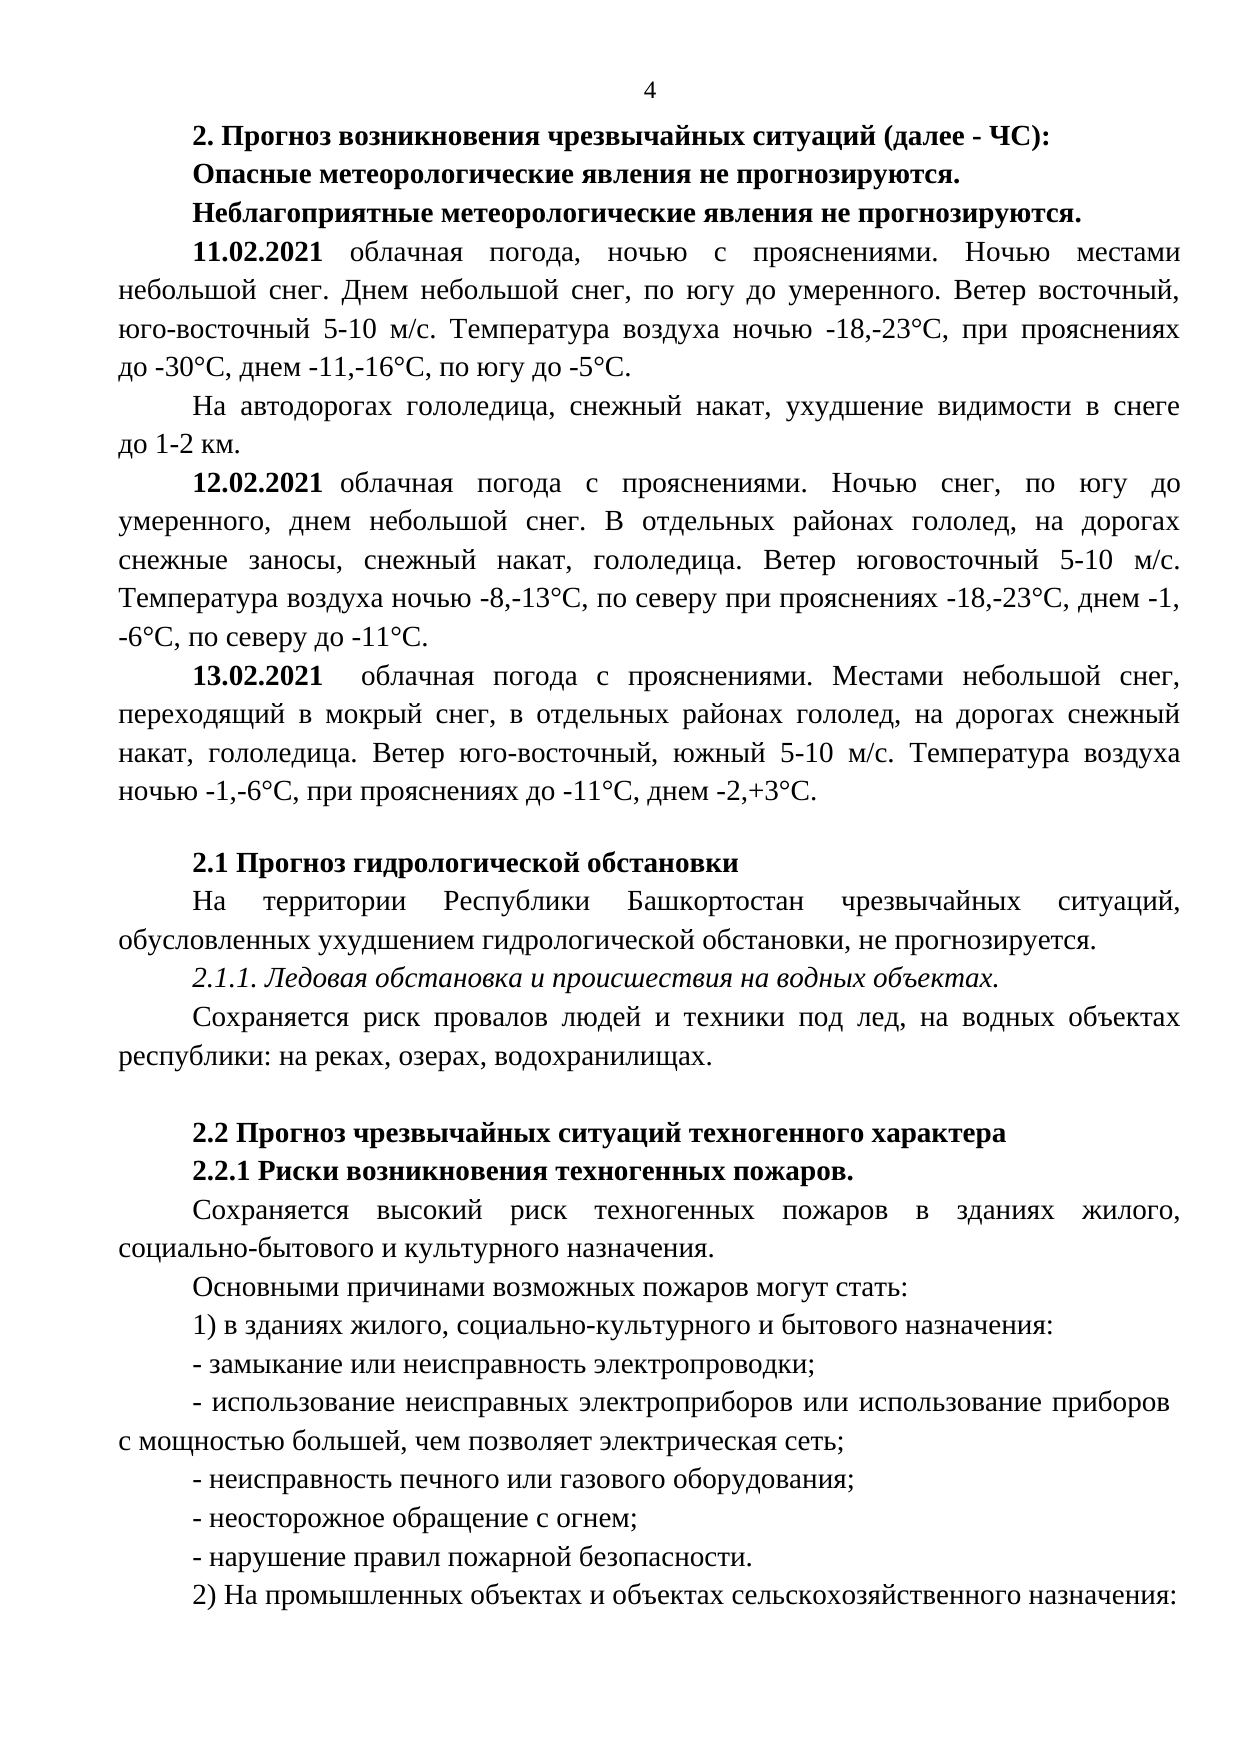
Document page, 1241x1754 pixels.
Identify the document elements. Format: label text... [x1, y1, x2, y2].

text 13.02.2021 облачная погода с прояснениями. Местами небольшой снег, переходящий в мокрый снег, в отдельных районах гололед, на дорогах снежный накат, гололедица. Ветер юго-восточный, южный 5-10 м/с. Температура воздуха ночью -1,-6°С, при прояснениях до -11°С, днем -2,+3°С. [118, 658, 1181, 807]
text Неблагоприятные метеорологические явления не прогнозируются. [118, 195, 1181, 229]
text На территории Республики Башкортостан чрезвычайных ситуаций, обусловленных ухудшением гидрологической обстановки, не прогнозируется. [118, 883, 1181, 956]
text Сохраняется риск провалов людей и техники под лед, на водных объектах республики: на реках, озерах, водохранилищах. [118, 999, 1181, 1071]
text 1) в зданиях жилого, социально-культурного и бытового назначения: [118, 1307, 1181, 1341]
text 11.02.2021 облачная погода, ночью с прояснениями. Ночью местами небольшой снег. Днем небольшой снег, по югу до умеренного. Ветер восточный, юго-восточный 5-10 м/с. Температура воздуха ночью -18,-23°С, при прояснениях до -30°С, днем -11,-16°С, по югу до -5°С. [118, 234, 1181, 383]
text - неосторожное обращение с огнем; [118, 1500, 1181, 1534]
text 2.1.1. Ледовая обстановка и происшествия на водных объектах. [118, 961, 1181, 994]
text - неисправность печного или газового оборудования; [118, 1462, 1181, 1495]
text - использование неисправных электроприборов или использование приборов с мощностью большей, чем позволяет электрическая сеть; [118, 1384, 1181, 1457]
text На автодорогах гололедица, снежный накат, ухудшение видимости в снеге до 1-2 км. [118, 388, 1181, 460]
text 2.1 Прогноз гидрологической обстановки [118, 845, 1181, 878]
text Сохраняется высокий риск техногенных пожаров в зданиях жилого, социально-бытового и культурного назначения. [118, 1192, 1181, 1264]
text - замыкание или неисправность электропроводки; [118, 1346, 1181, 1379]
text 2.2 Прогноз чрезвычайных ситуаций техногенного характера [118, 1115, 1181, 1148]
text 2.2.1 Риски возникновения техногенных пожаров. [118, 1153, 1181, 1187]
text 12.02.2021 облачная погода с прояснениями. Ночью снег, по югу до умеренного, днем небольшой снег. В отдельных районах гололед, на дорогах снежные заносы, снежный накат, гололедица. Ветер юговосточный 5-10 м/с. Температура воздуха ночью -8,-13°С, по северу при прояснениях -18,-23°С, днем -1, -6°С, по северу до -11°С. [118, 465, 1181, 653]
text 2. Прогноз возникновения чрезвычайных ситуаций (далее - ЧС): [118, 118, 1181, 152]
text Опасные метеорологические явления не прогнозируются. [118, 157, 1181, 190]
text 2) На промышленных объектах и объектах сельскохозяйственного назначения: [118, 1577, 1181, 1611]
text Основными причинами возможных пожаров могут стать: [118, 1269, 1181, 1302]
text - нарушение правил пожарной безопасности. [118, 1539, 1181, 1572]
